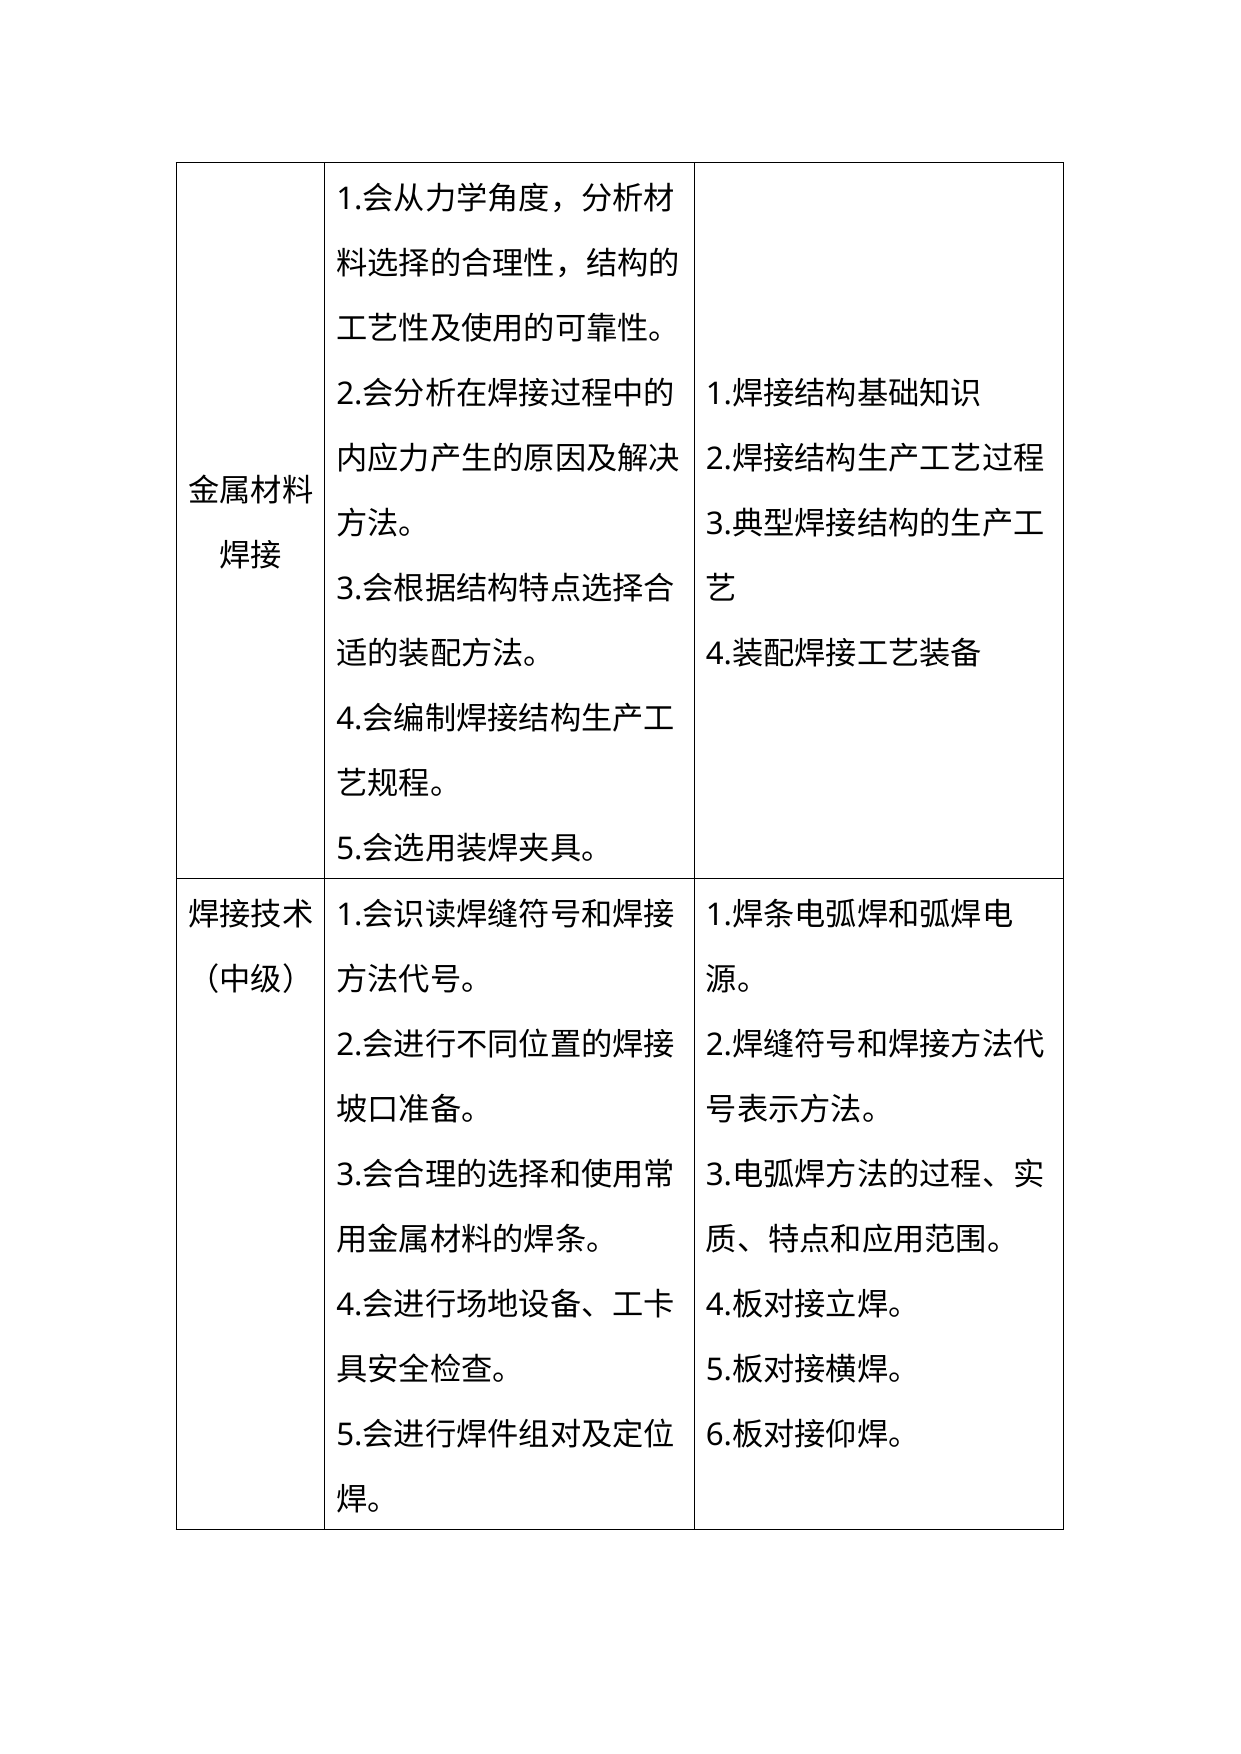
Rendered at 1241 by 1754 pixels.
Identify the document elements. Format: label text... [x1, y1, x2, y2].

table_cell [325, 879, 694, 1529]
table_cell 金属材料焊接 [177, 163, 324, 878]
table_cell 1.会从力学角度，分析材料选择的合理性，结构的工艺性及使用的可靠性。 2.会分析在焊接过程中的内应力产生的原因及解决方法。 3.会根据结构特点选择合适的装配方法。 4.会编制焊接结构生产工艺规程。 5.会选用装焊夹具。 [325, 163, 694, 878]
table_cell 焊接技术（中级） [177, 879, 324, 1529]
table_cell 1.焊接结构基础知识 2.焊接结构生产工艺过程 3.典型焊接结构的生产工艺 4.装配焊接工艺装备 [695, 163, 1063, 878]
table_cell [695, 879, 1063, 1529]
